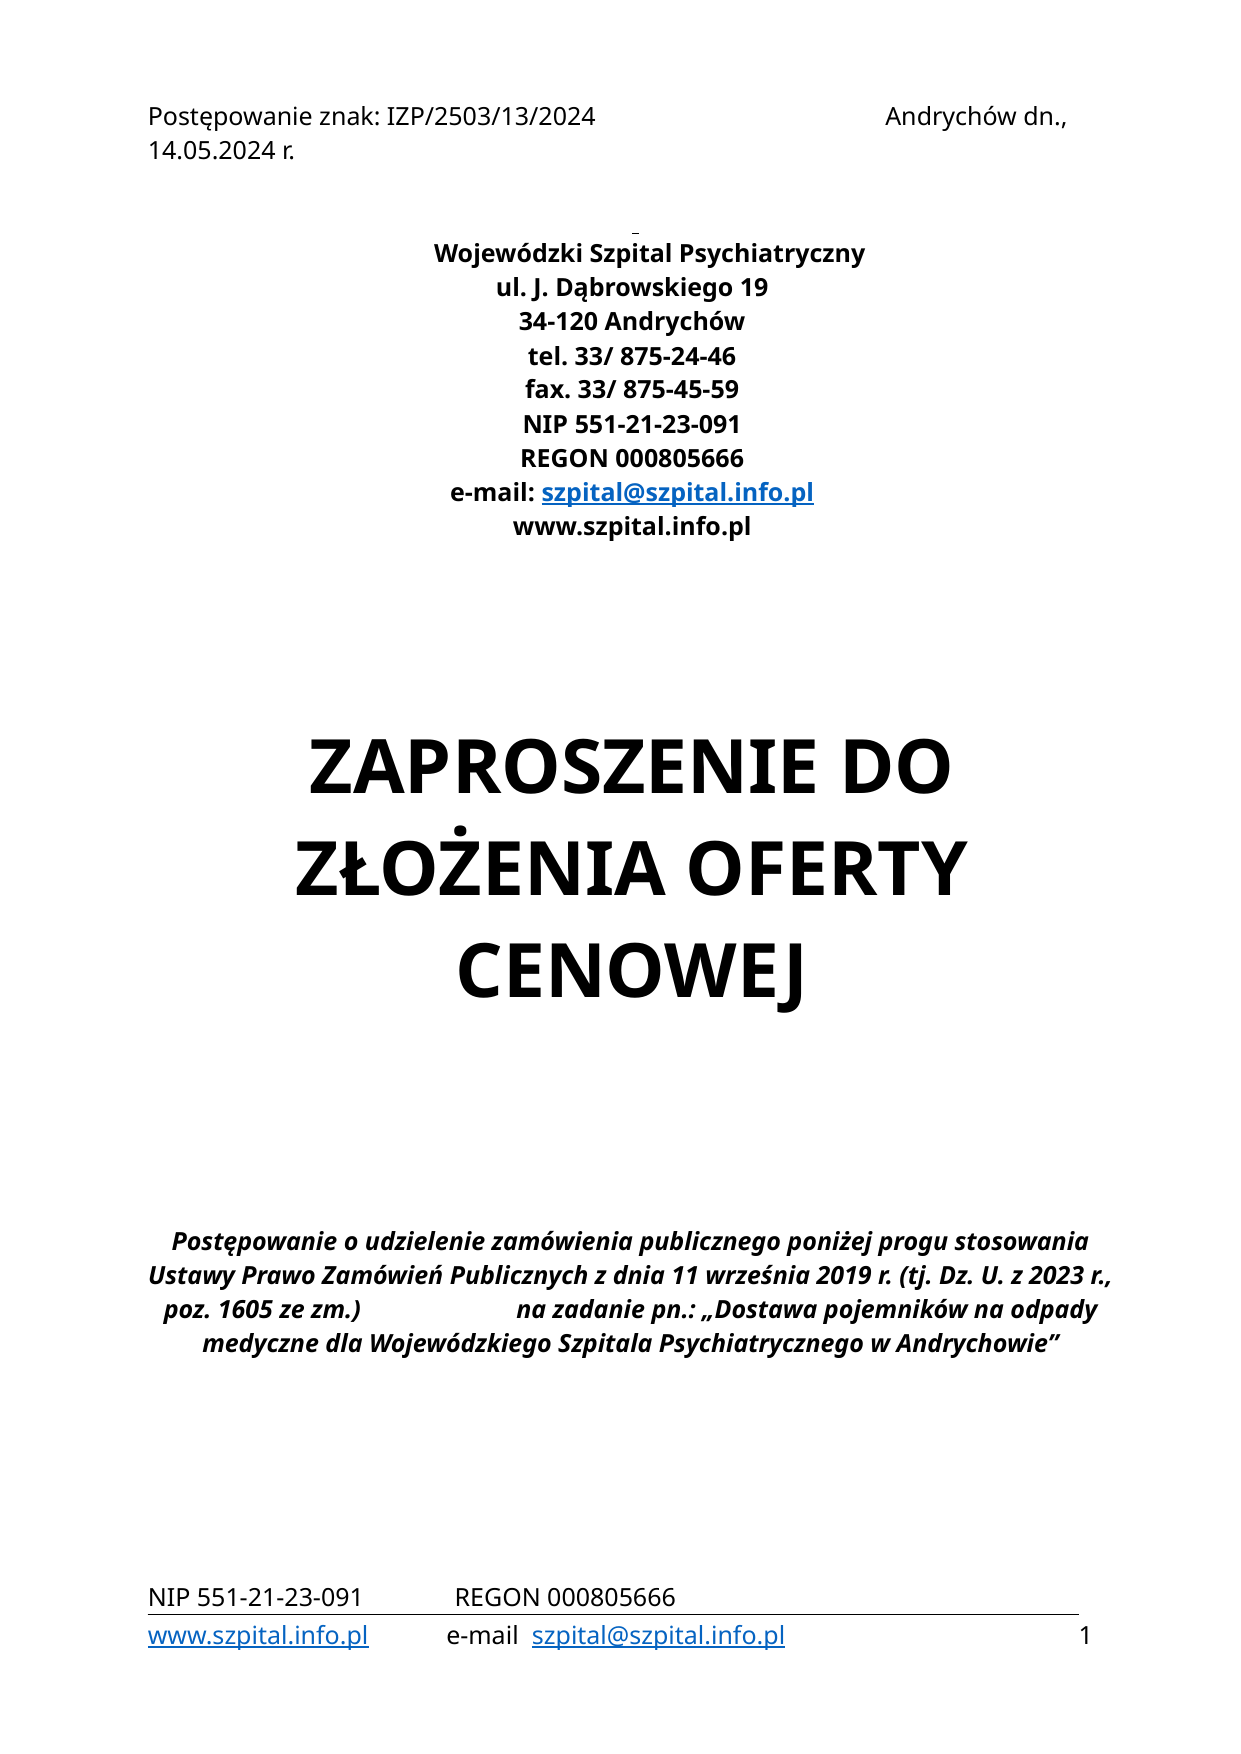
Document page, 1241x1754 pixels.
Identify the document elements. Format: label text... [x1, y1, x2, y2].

text REGON 000805666 [148, 440, 1116, 474]
text 34-120 Andrychów [148, 304, 1116, 338]
text e-mail: szpital@szpital.info.pl [148, 474, 1116, 508]
text www.szpital.info.pl [148, 508, 1116, 542]
text ZAPROSZENIE DO ZŁOŻENIA OFERTY CENOWEJ [148, 713, 1116, 1019]
subtitle Wojewódzki Szpital Psychiatryczny [148, 236, 1116, 270]
text ul. J. Dąbrowskiego 19 [148, 270, 1116, 304]
text fax. 33/ 875-45-59 [148, 372, 1116, 406]
text Postępowanie o udzielenie zamówienia publicznego poniżej progu stosowania Ustawy Prawo Zamówień Publicznych z dnia 11 września 2019 r. (tj. Dz. U. z 2023 r., poz. 1605 ze zm.) na zadanie pn.: „Dostawa pojemników na odpady medyczne dla Wojewódzkiego Szpitala Psychiatrycznego w Andrychowie” [148, 1224, 1116, 1360]
text NIP 551-21-23-091 [148, 406, 1116, 440]
text tel. 33/ 875-24-46 [148, 338, 1116, 372]
